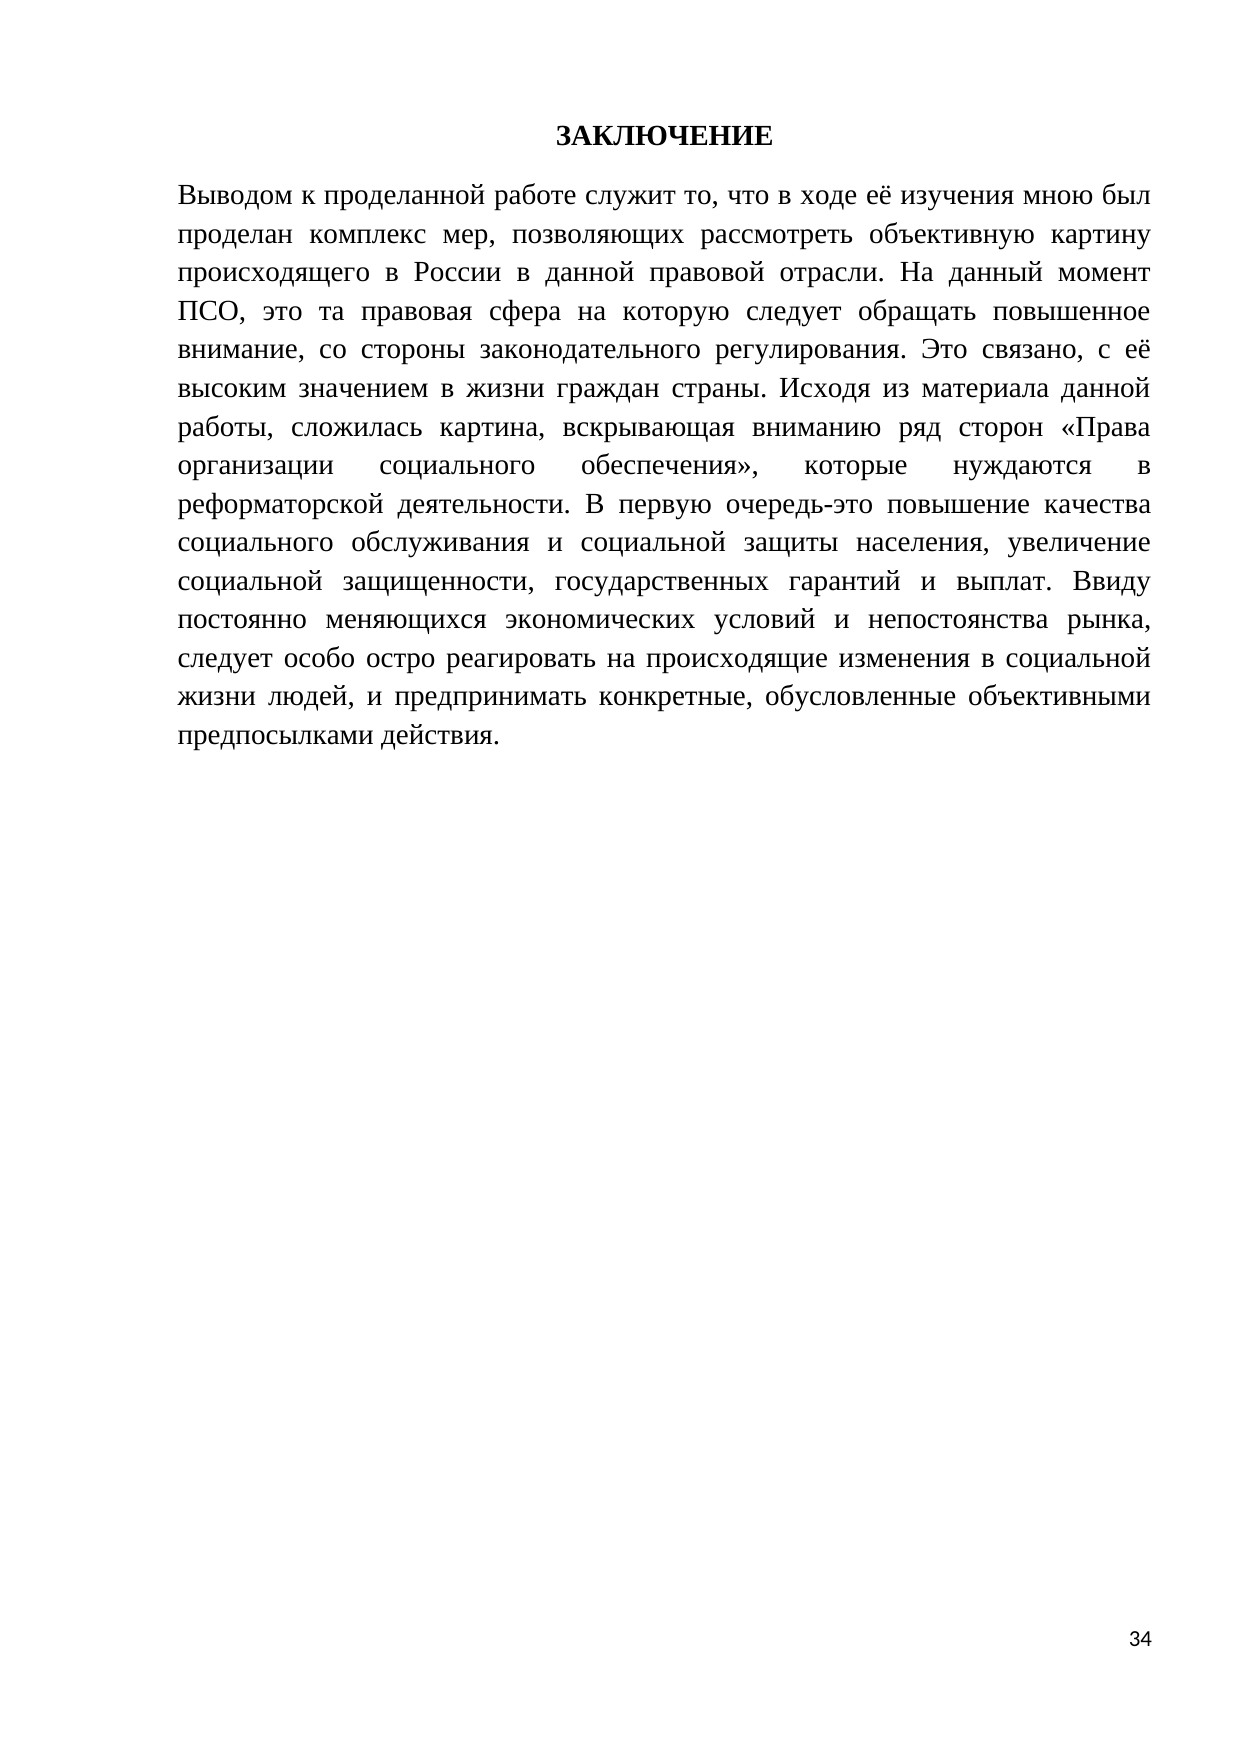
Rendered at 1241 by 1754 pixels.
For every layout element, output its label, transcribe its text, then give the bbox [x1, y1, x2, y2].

text Выводом к проделанной работе служит то, что в ходе её изучения мною был проделан комплекс мер, позволяющих рассмотреть объективную картину происходящего в России в данной правовой отрасли. На данный момент ПСО, это та правовая сфера на которую следует обращать повышенное внимание, со стороны законодательного регулирования. Это связано, с её высоким значением в жизни граждан страны. Исходя из материала данной работы, сложилась картина, вскрывающая вниманию ряд сторон «Права организации социального обеспечения», которые нуждаются в реформаторской деятельности. В первую очередь-это повышение качества социального обслуживания и социальной защиты населения, увеличение социальной защищенности, государственных гарантий и выплат. Ввиду постоянно меняющихся экономических условий и непостоянства рынка, следует особо остро реагировать на происходящие изменения в социальной жизни людей, и предпринимать конкретные, обусловленные объективными предпосылками действия. [177, 177, 1152, 751]
text ЗАКЛЮЧЕНИЕ [177, 118, 1152, 152]
